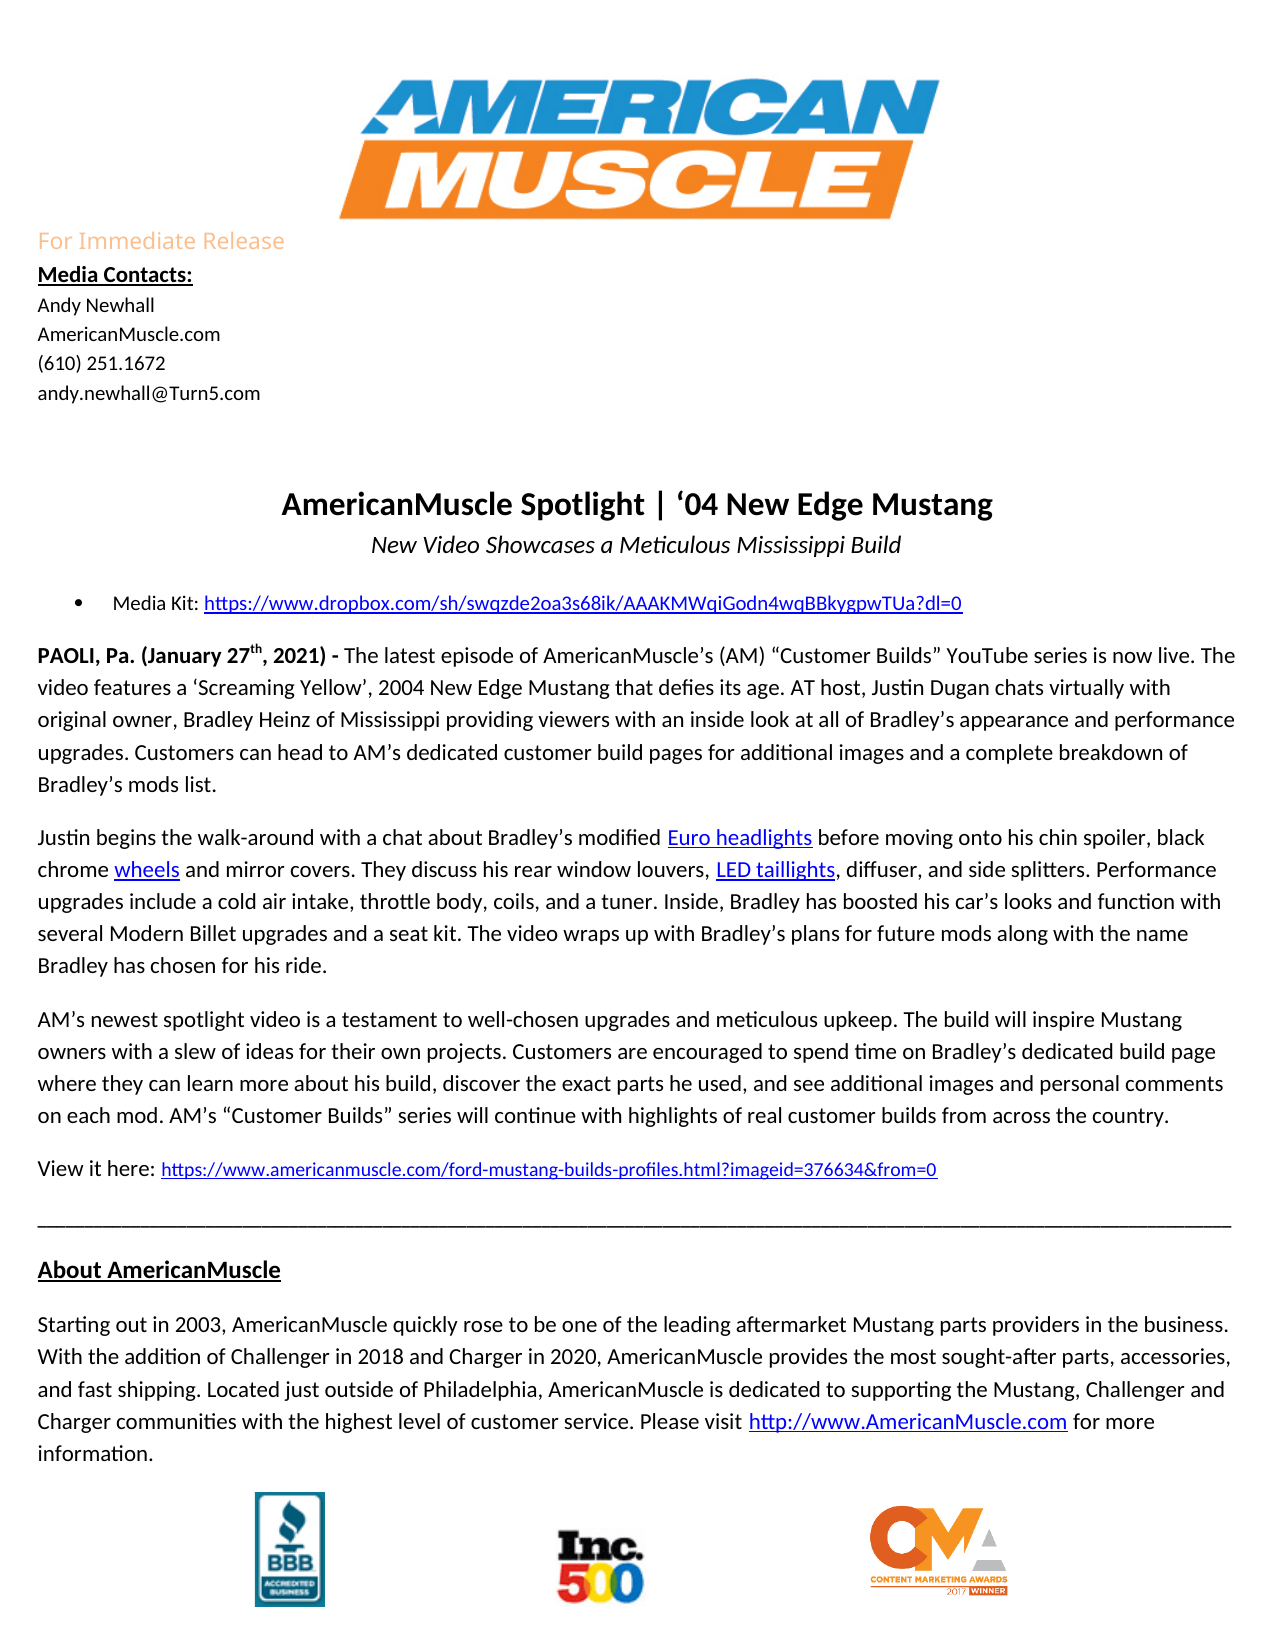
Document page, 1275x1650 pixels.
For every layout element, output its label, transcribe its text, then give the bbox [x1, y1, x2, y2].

picture [554, 1528, 649, 1607]
text New Video Showcases a Meticulous Mississippi Build [37, 529, 1237, 560]
text ________________________________________________________________________________________________________________________________ [37, 1207, 1237, 1230]
text About AmericanMuscle [37, 1254, 1237, 1285]
text Starting out in 2003, AmericanMuscle quickly rose to be one of the leading aftermarket Mustang parts providers in the business. With the addition of Challenger in 2018 and Charger in 2020, AmericanMuscle provides the most sought-after parts, accessories, and fast shipping. Located just outside of Philadelphia, AmericanMuscle is dedicated to supporting the Mustang, Challenger and Charger communities with the highest level of customer service. Please visit http://www.AmericanMuscle.com for more information. [37, 1310, 1237, 1467]
list Media Kit: https://www.dropbox.com/sh/swqzde2oa3s68ik/AAAKMWqiGodn4wqBBkygpwTUa?dl=0 [75, 591, 1237, 616]
text AmericanMuscle Spotlight | ‘04 New Edge Mustang [37, 483, 1237, 523]
text Justin begins the walk-around with a chat about Bradley’s modified Euro headlights before moving onto his chin spoiler, black chrome wheels and mirror covers. They discuss his rear window louvers, LED taillights, diffuser, and side splitters. Performance upgrades include a cold air intake, throttle body, coils, and a tuner. Inside, Bradley has boosted his car’s looks and function with several Modern Billet upgrades and a seat kit. The video wraps up with Bradley’s plans for future mods along with the name Bradley has chosen for his ride. [37, 823, 1237, 980]
text View it here: https://www.americanmuscle.com/ford-mustang-builds-profiles.html?imageid=376634&from=0 [37, 1154, 1237, 1182]
text PAOLI, Pa. (January 27th, 2021) - The latest episode of AmericanMuscle’s (AM) “Customer Builds” YouTube series is now live. The video features a ‘Screaming Yellow’, 2004 New Edge Mustang that defies its age. AT host, Justin Dugan chats virtually with original owner, Bradley Heinz of Mississippi providing viewers with an inside look at all of Bradley’s appearance and performance upgrades. Customers can head to AM’s dedicated customer build pages for additional images and a complete breakdown of Bradley’s mods list. [37, 641, 1237, 798]
text AM’s newest spotlight video is a testament to well-chosen upgrades and meticulous upkeep. The build will inspire Mustang owners with a slew of ideas for their own projects. Customers are encouraged to spend time on Bradley’s dedicated build page where they can learn more about his build, discover the exact parts he used, and see additional images and personal comments on each mod. AM’s “Customer Builds” series will continue with highlights of real customer builds from across the country. [37, 1005, 1237, 1129]
text For Immediate Release Media Contacts: Andy Newhall AmericanMuscle.com (610) 251.1672 andy.newhall@Turn5.com [37, 225, 1237, 405]
picture [330, 75, 945, 225]
picture [259, 1494, 321, 1602]
picture [854, 1495, 1021, 1607]
